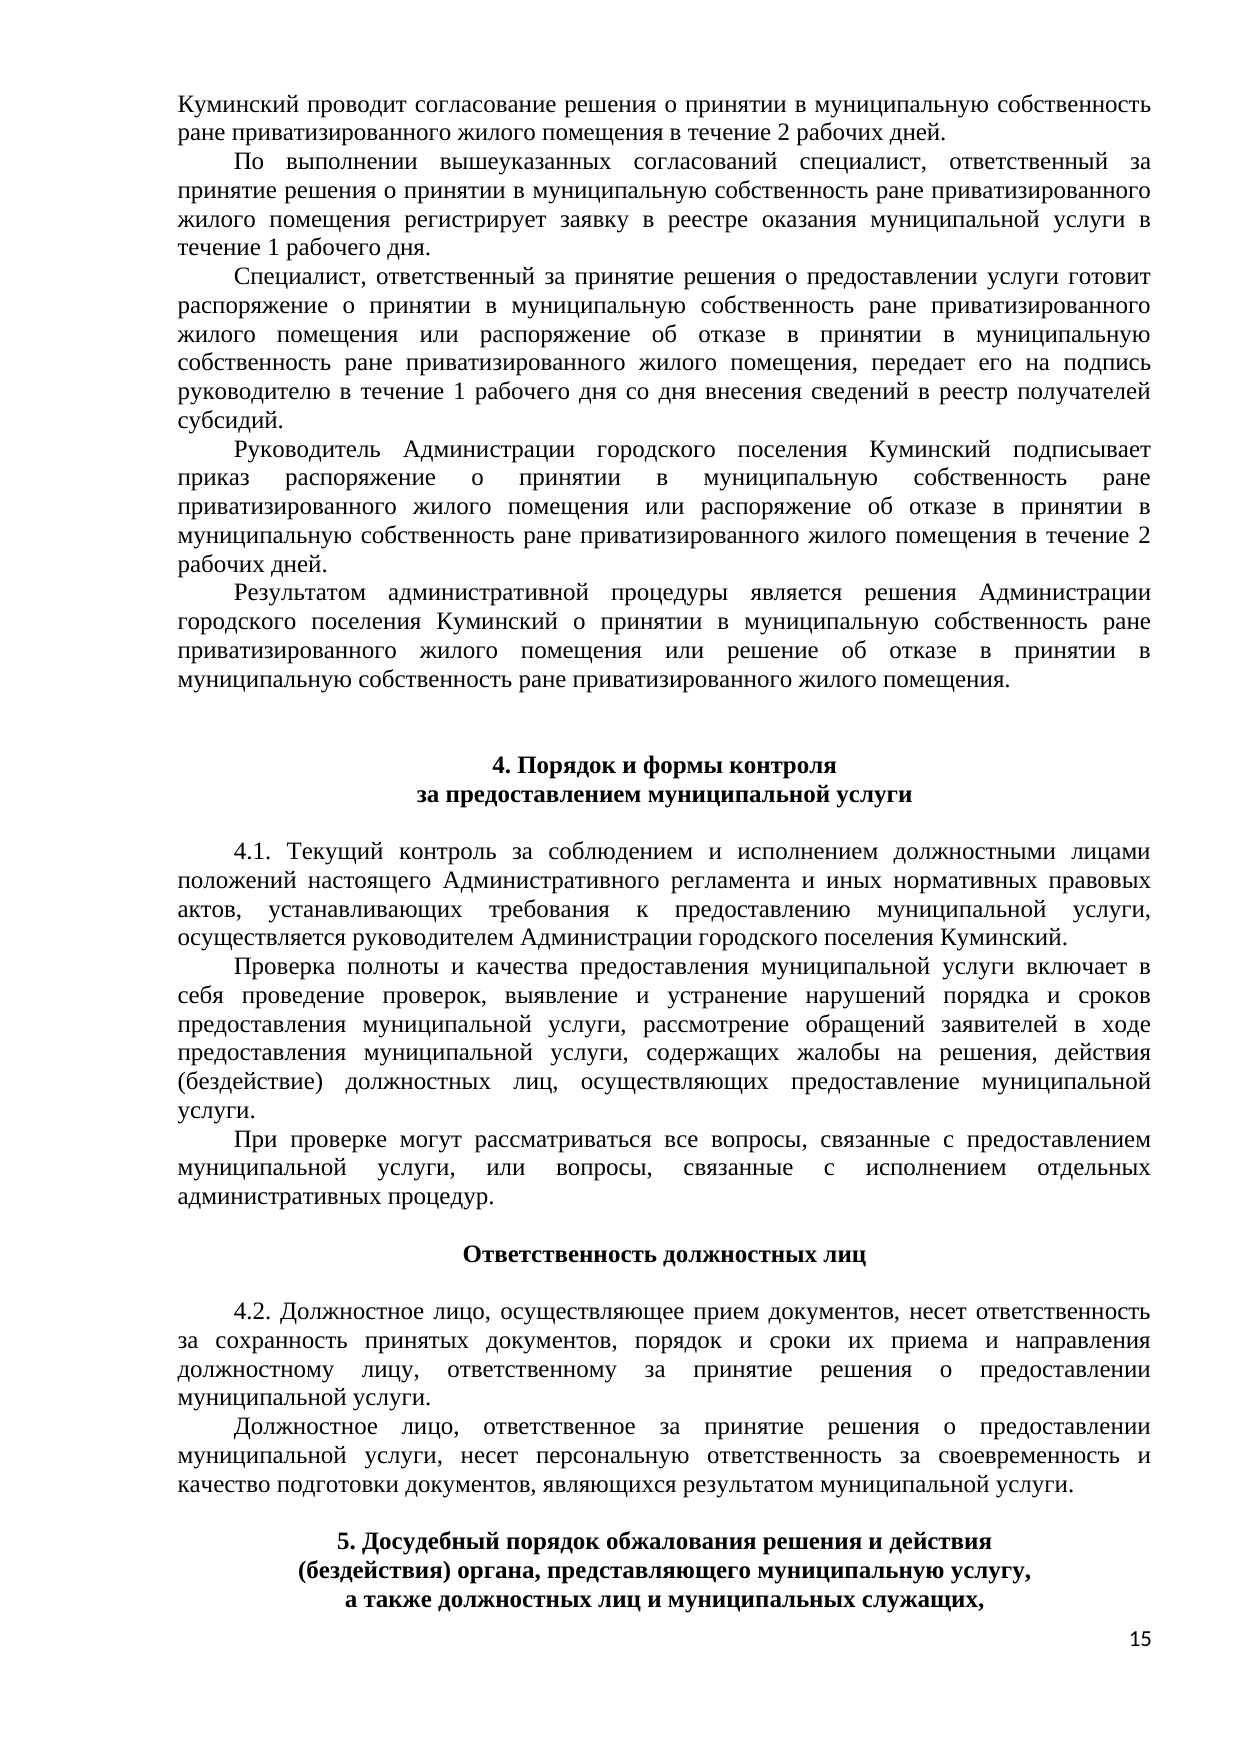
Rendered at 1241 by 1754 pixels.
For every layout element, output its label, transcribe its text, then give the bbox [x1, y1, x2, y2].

text При проверке могут рассматриваться все вопросы, связанные с предоставлением муниципальной услуги, или вопросы, связанные с исполнением отдельных административных процедур. [177, 1124, 1152, 1210]
text Проверка полноты и качества предоставления муниципальной услуги включает в себя проведение проверок, выявление и устранение нарушений порядка и сроков предоставления муниципальной услуги, рассмотрение обращений заявителей в ходе предоставления муниципальной услуги, содержащих жалобы на решения, действия (бездействие) должностных лиц, осуществляющих предоставление муниципальной услуги. [177, 951, 1152, 1124]
text Должностное лицо, ответственное за принятие решения о предоставлении муниципальной услуги, несет персональную ответственность за своевременность и качество подготовки документов, являющихся результатом муниципальной услуги. [177, 1411, 1152, 1497]
text 4.2. Должностное лицо, осуществляющее прием документов, несет ответственность за сохранность принятых документов, порядок и сроки их приема и направления должностному лицу, ответственному за принятие решения о предоставлении муниципальной услуги. [177, 1296, 1152, 1411]
text Ответственность должностных лиц [177, 1239, 1152, 1267]
text (бездействия) органа, представляющего муниципальную услугу, [177, 1555, 1152, 1584]
text 4. Порядок и формы контроля [177, 750, 1152, 779]
text Специалист, ответственный за принятие решения о предоставлении услуги готовит распоряжение о принятии в муниципальную собственность ране приватизированного жилого помещения или распоряжение об отказе в принятии в муниципальную собственность ране приватизированного жилого помещения, передает его на подпись руководителю в течение 1 рабочего дня со дня внесения сведений в реестр получателей субсидий. [177, 261, 1152, 434]
text 5. Досудебный порядок обжалования решения и действия [177, 1526, 1152, 1555]
text за предоставлением муниципальной услуги [177, 779, 1152, 807]
text Результатом административной процедуры является решения Администрации городского поселения Куминский о принятии в муниципальную собственность ране приватизированного жилого помещения или решение об отказе в принятии в муниципальную собственность ране приватизированного жилого помещения. [177, 577, 1152, 692]
text а также должностных лиц и муниципальных служащих, [177, 1584, 1152, 1612]
text По выполнении вышеуказанных согласований специалист, ответственный за принятие решения о принятии в муниципальную собственность ране приватизированного жилого помещения регистрирует заявку в реестре оказания муниципальной услуги в течение 1 рабочего дня. [177, 146, 1152, 261]
text 4.1. Текущий контроль за соблюдением и исполнением должностными лицами положений настоящего Административного регламента и иных нормативных правовых актов, устанавливающих требования к предоставлению муниципальной услуги, осуществляется руководителем Администрации городского поселения Куминский. [177, 836, 1152, 951]
text Руководитель Администрации городского поселения Куминский подписывает приказ распоряжение о принятии в муниципальную собственность ране приватизированного жилого помещения или распоряжение об отказе в принятии в муниципальную собственность ране приватизированного жилого помещения в течение 2 рабочих дней. [177, 434, 1152, 577]
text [177, 89, 1152, 146]
